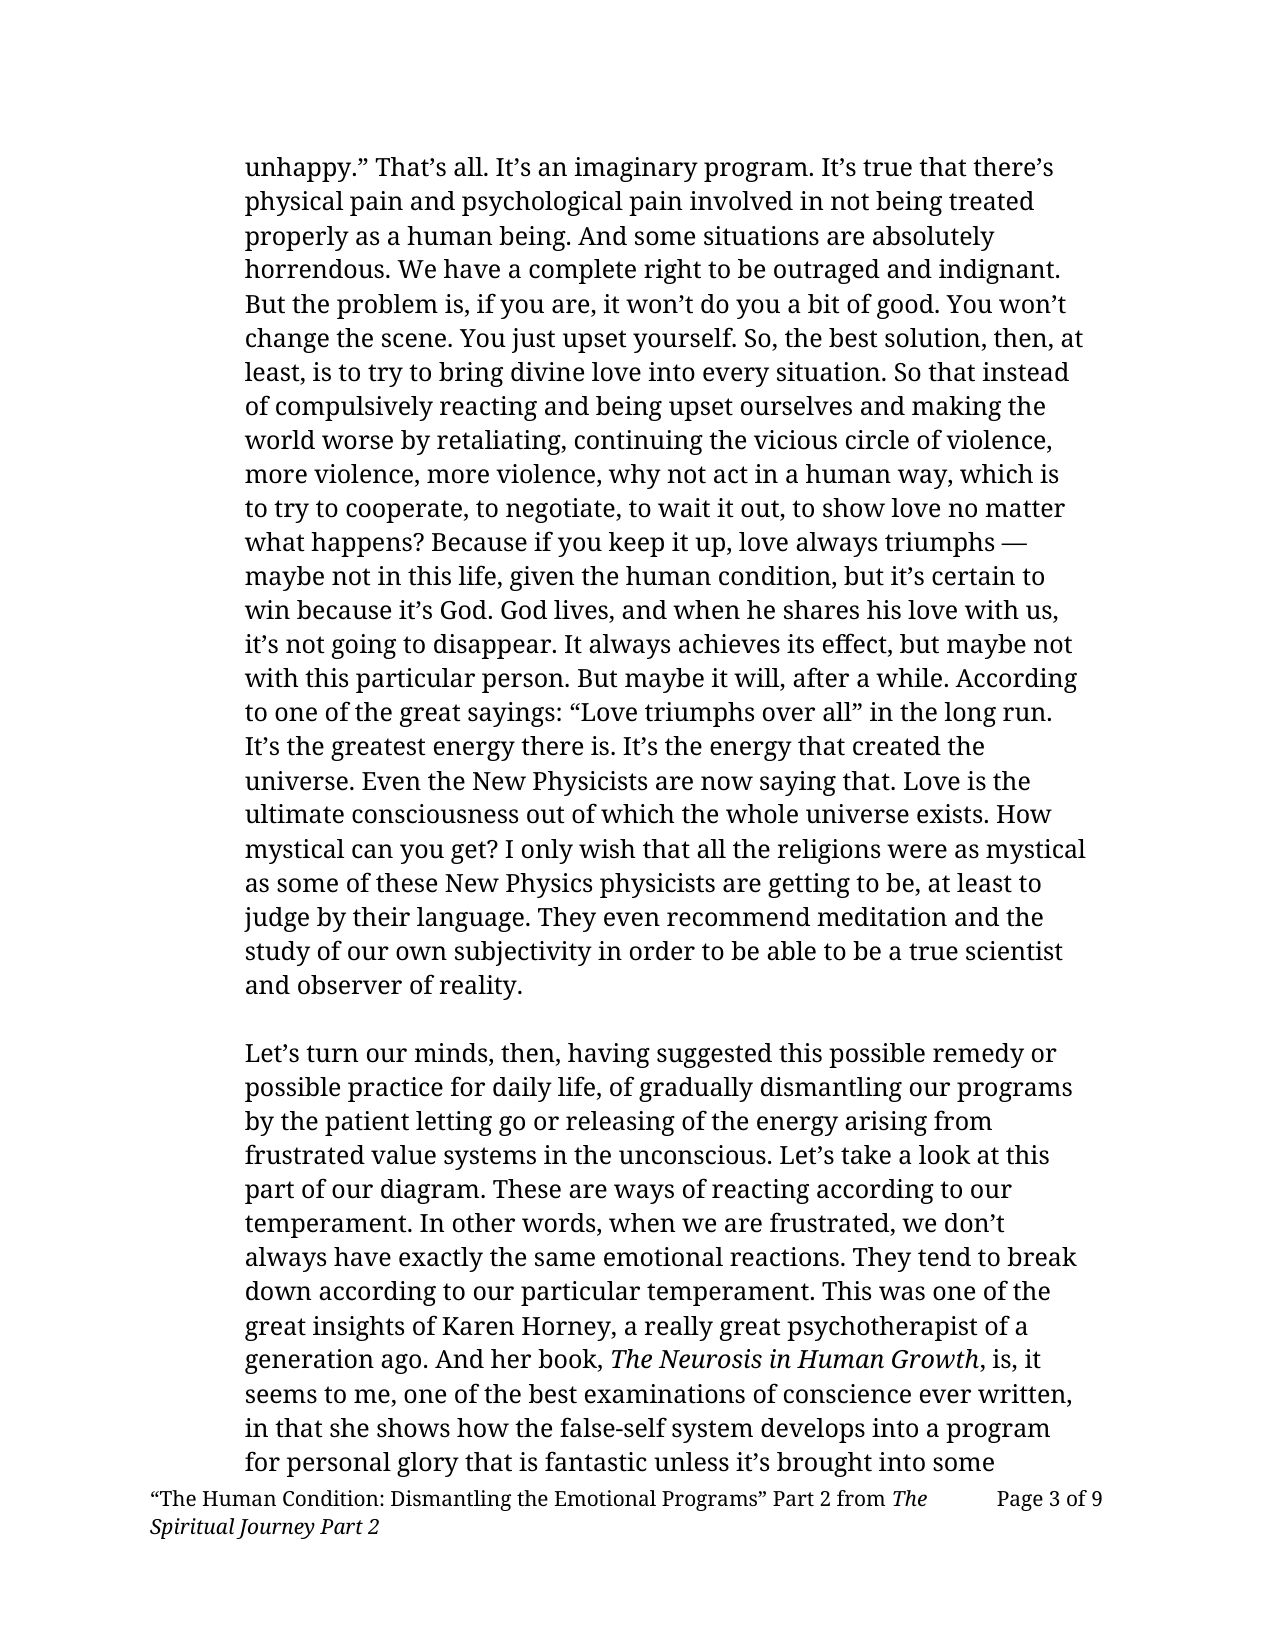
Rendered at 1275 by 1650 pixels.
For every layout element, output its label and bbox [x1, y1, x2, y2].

text [244, 150, 1087, 1002]
text [244, 1036, 1087, 1478]
